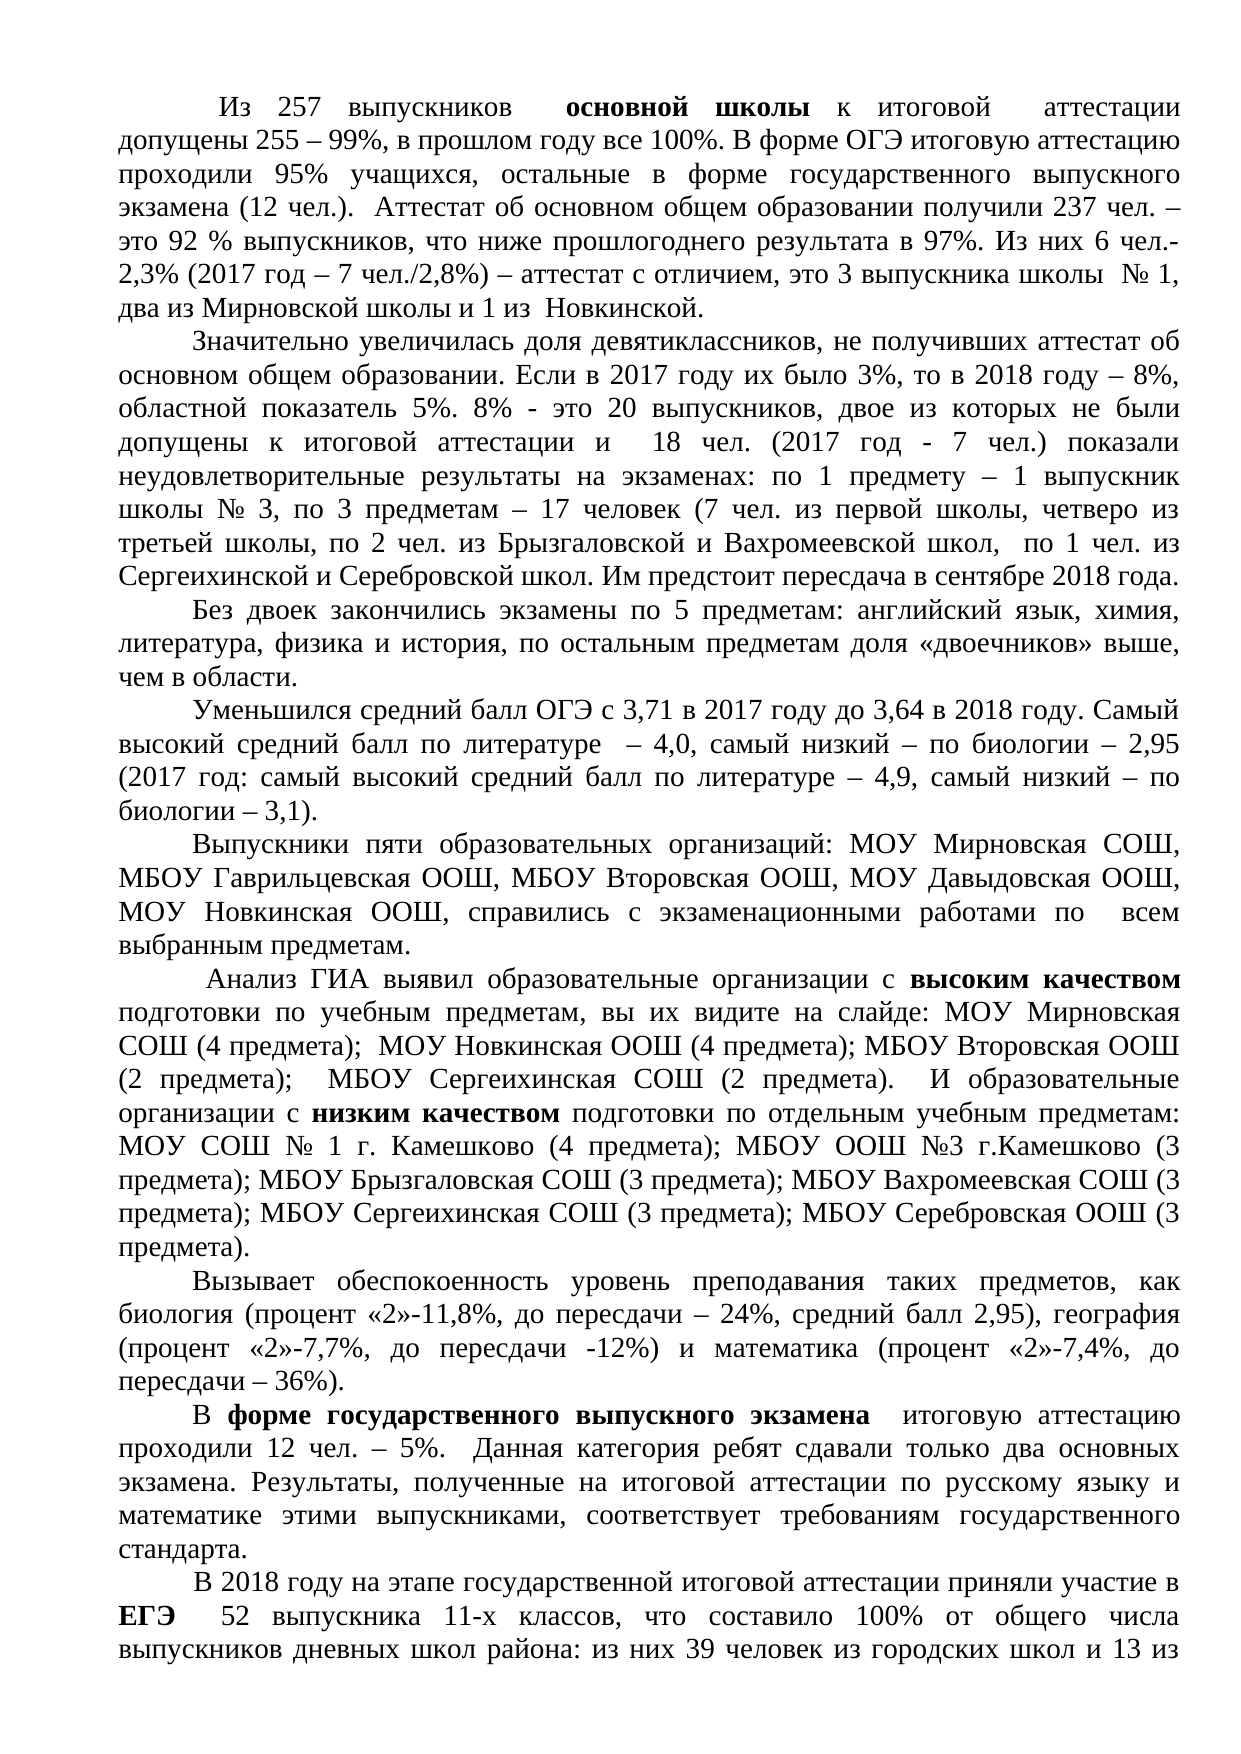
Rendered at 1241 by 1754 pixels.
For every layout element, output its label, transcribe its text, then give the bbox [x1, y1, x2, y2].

text В форме государственного выпускного экзамена итоговую аттестацию проходили 12 чел. – 5%. Данная категория ребят сдавали только два основных экзамена. Результаты, полученные на итоговой аттестации по русскому языку и математике этими выпускниками, соответствует требованиям государственного стандарта. [118, 1397, 1181, 1564]
text Значительно увеличилась доля девятиклассников, не получивших аттестат об основном общем образовании. Если в 2017 году их было 3%, то в 2018 году – 8%, областной показатель 5%. 8% - это 20 выпускников, двое из которых не были допущены к итоговой аттестации и 18 чел. (2017 год - 7 чел.) показали неудовлетворительные результаты на экзаменах: по 1 предмету – 1 выпускник школы № 3, по 3 предметам – 17 человек (7 чел. из первой школы, четверо из третьей школы, по 2 чел. из Брызгаловской и Вахромеевской школ, по 1 чел. из Сергеихинской и Серебровской школ. Им предстоит пересдача в сентябре 2018 года. [118, 323, 1181, 592]
text Из 257 выпускников основной школы к итоговой аттестации допущены 255 – 99%, в прошлом году все 100%. В форме ОГЭ итоговую аттестацию проходили 95% учащихся, остальные в форме государственного выпускного экзамена (12 чел.). Аттестат об основном общем образовании получили 237 чел. – это 92 % выпускников, что ниже прошлогоднего результата в 97%. Из них 6 чел.- 2,3% (2017 год – 7 чел./2,8%) – аттестат с отличием, это 3 выпускника школы № 1, два из Мирновской школы и 1 из Новкинской. [118, 89, 1181, 323]
text Анализ ГИА выявил образовательные организации с высоким качеством подготовки по учебным предметам, вы их видите на слайде: МОУ Мирновская СОШ (4 предмета); МОУ Новкинская ООШ (4 предмета); МБОУ Второвская ООШ (2 предмета); МБОУ Сергеихинская СОШ (2 предмета). И образовательные организации с низким качеством подготовки по отдельным учебным предметам: МОУ СОШ № 1 г. Камешково (4 предмета); МБОУ ООШ №3 г.Камешково (3 предмета); МБОУ Брызгаловская СОШ (3 предмета); МБОУ Вахромеевская СОШ (3 предмета); МБОУ Сергеихинская СОШ (3 предмета); МБОУ Серебровская ООШ (3 предмета). [118, 961, 1181, 1263]
text Уменьшился средний балл ОГЭ с 3,71 в 2017 году до 3,64 в 2018 году. Самый высокий средний балл по литературе – 4,0, самый низкий – по биологии – 2,95 (2017 год: самый высокий средний балл по литературе – 4,9, самый низкий – по биологии – 3,1). [118, 692, 1181, 827]
text Вызывает обеспокоенность уровень преподавания таких предметов, как биология (процент «2»-11,8%, до пересдачи – 24%, средний балл 2,95), география (процент «2»-7,7%, до пересдачи -12%) и математика (процент «2»-7,4%, до пересдачи – 36%). [118, 1263, 1181, 1397]
text Выпускники пяти образовательных организаций: МОУ Мирновская СОШ, МБОУ Гаврильцевская ООШ, МБОУ Второвская ООШ, МОУ Давыдовская ООШ, МОУ Новкинская ООШ, справились с экзаменационными работами по всем выбранным предметам. [118, 827, 1181, 961]
text Без двоек закончились экзамены по 5 предметам: английский язык, химия, литература, физика и история, по остальным предметам доля «двоечников» выше, чем в области. [118, 592, 1181, 692]
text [118, 1564, 1181, 1665]
